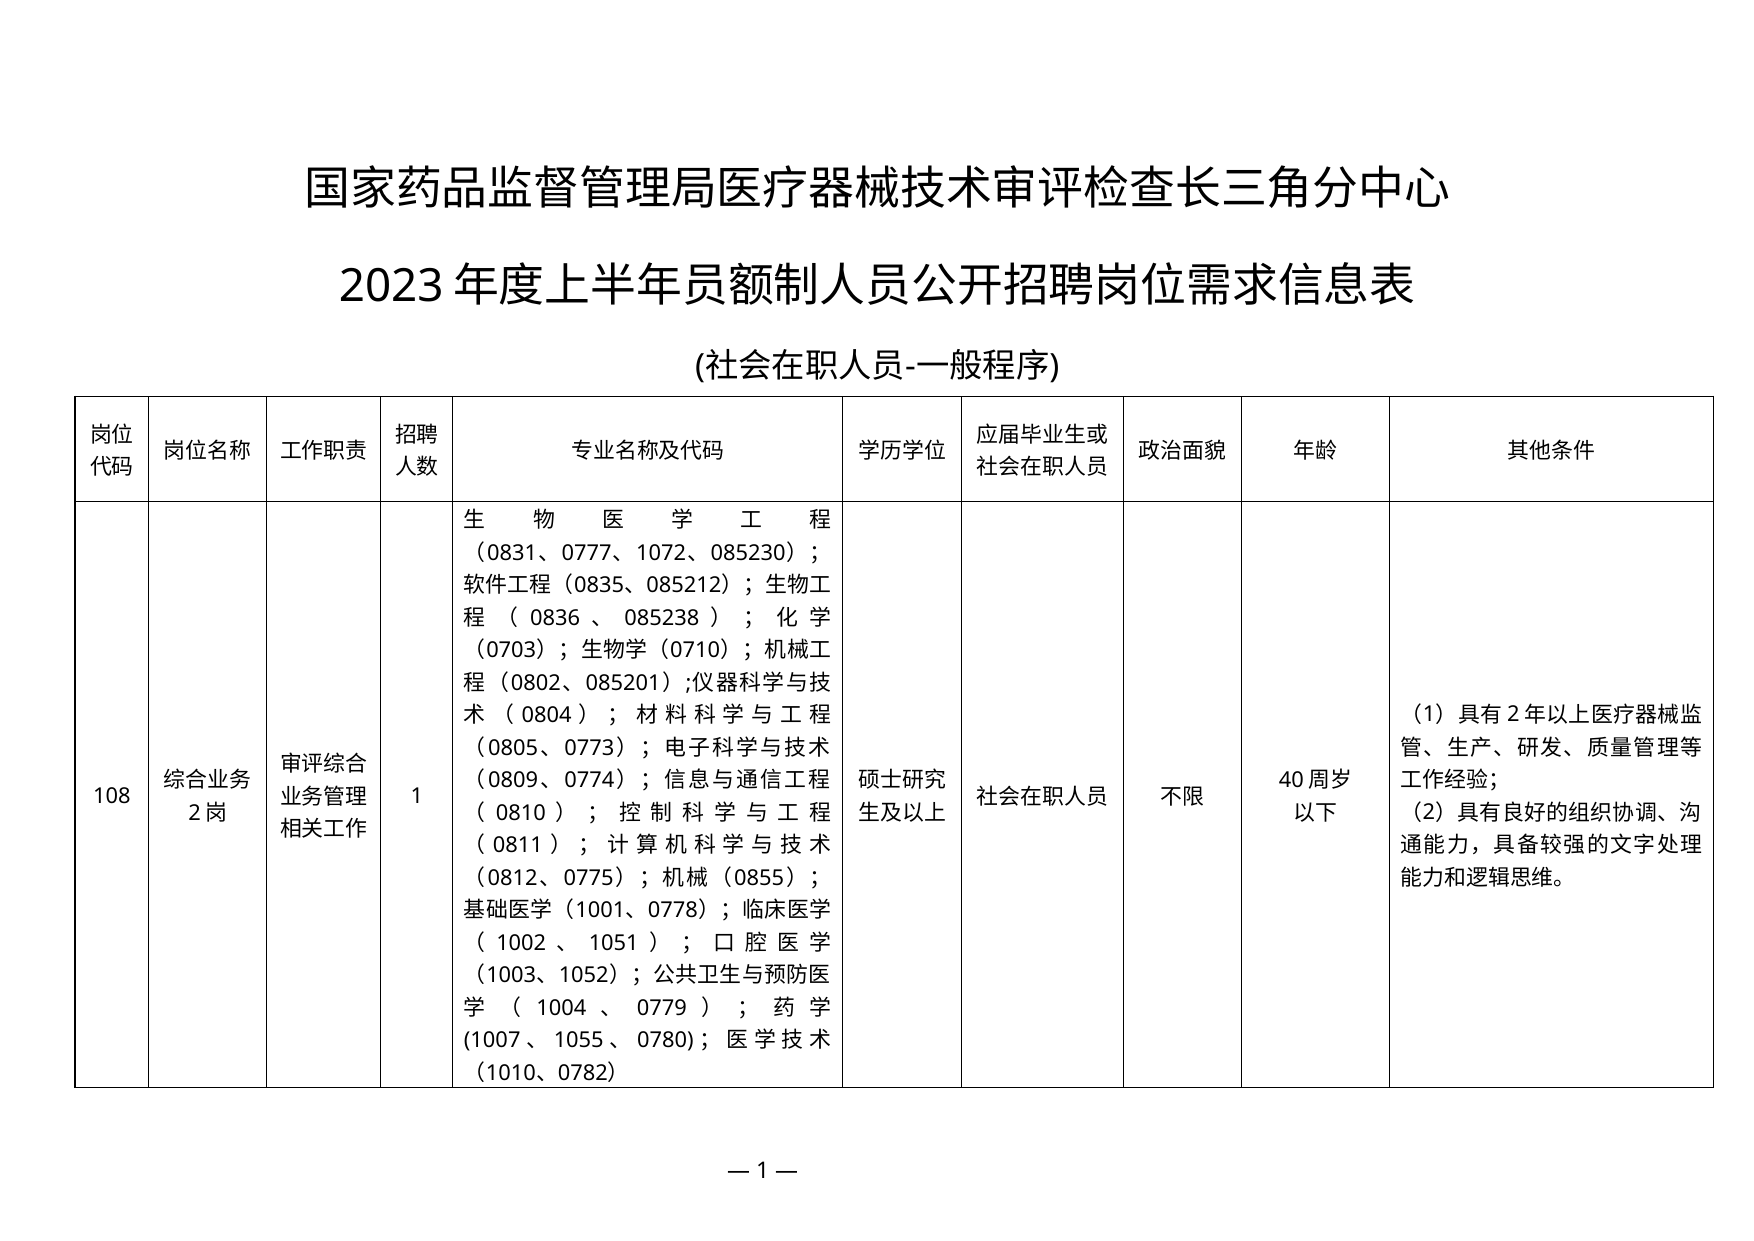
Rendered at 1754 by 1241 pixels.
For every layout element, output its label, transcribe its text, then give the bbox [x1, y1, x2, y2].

table_cell 40周岁 以下 [1242, 502, 1389, 1087]
table_header 其他条件 [1390, 397, 1713, 501]
table_header 招聘人数 [381, 397, 452, 501]
text 国家药品监督管理局医疗器械技术审评检查长三角分中心 [75, 136, 1679, 233]
table_cell 审评综合 业务管理相关工作 [267, 502, 380, 1087]
table_cell 社会在职人员 [962, 502, 1123, 1087]
table_header 年龄 [1242, 397, 1389, 501]
table_header 学历学位 [843, 397, 961, 501]
table_header 岗位代码 [76, 397, 148, 501]
table_header 应届毕业生或 社会在职人员 [962, 397, 1123, 501]
table_header 专业名称及代码 [453, 397, 842, 501]
table_cell 1 [381, 502, 452, 1087]
table_cell 不限 [1124, 502, 1241, 1087]
table_header 工作职责 [267, 397, 380, 501]
table_header 岗位名称 [149, 397, 266, 501]
text (社会在职人员-一般程序) [75, 331, 1679, 396]
table_header 政治面貌 [1124, 397, 1241, 501]
table_cell （1）具有2年以上医疗器械监管、生产、研发、质量管理等工作经验； （2）具有良好的组织协调、沟通能力，具备较强的文字处理能力和逻辑思维。 [1390, 502, 1713, 1087]
table_cell 硕士研究生及以上 [843, 502, 961, 1087]
text 2023年度上半年员额制人员公开招聘岗位需求信息表 [75, 233, 1679, 331]
table_cell 综合业务2岗 [149, 502, 266, 1087]
table_cell 108 [76, 502, 148, 1087]
table_cell 生物医学工程（0831、0777、1072、085230）；软件工程（0835、085212）；生物工程（0836、085238）；化学（0703）；生物学（0710）；机械工程（0802、085201）;仪器科学与技术（0804）；材料科学与工程（0805、0773）；电子科学与技术（0809、0774）；信息与通信工程（0810）；控制科学与工程（0811）；计算机科学与技术（0812、0775）；机械（0855）；基础医学（1001、0778）；临床医学（1002、1051）；口腔医学（1003、1052）；公共卫生与预防医学（1004、0779）；药学 (1007、1055、0780)；医学技术（1010、0782） [453, 502, 842, 1087]
